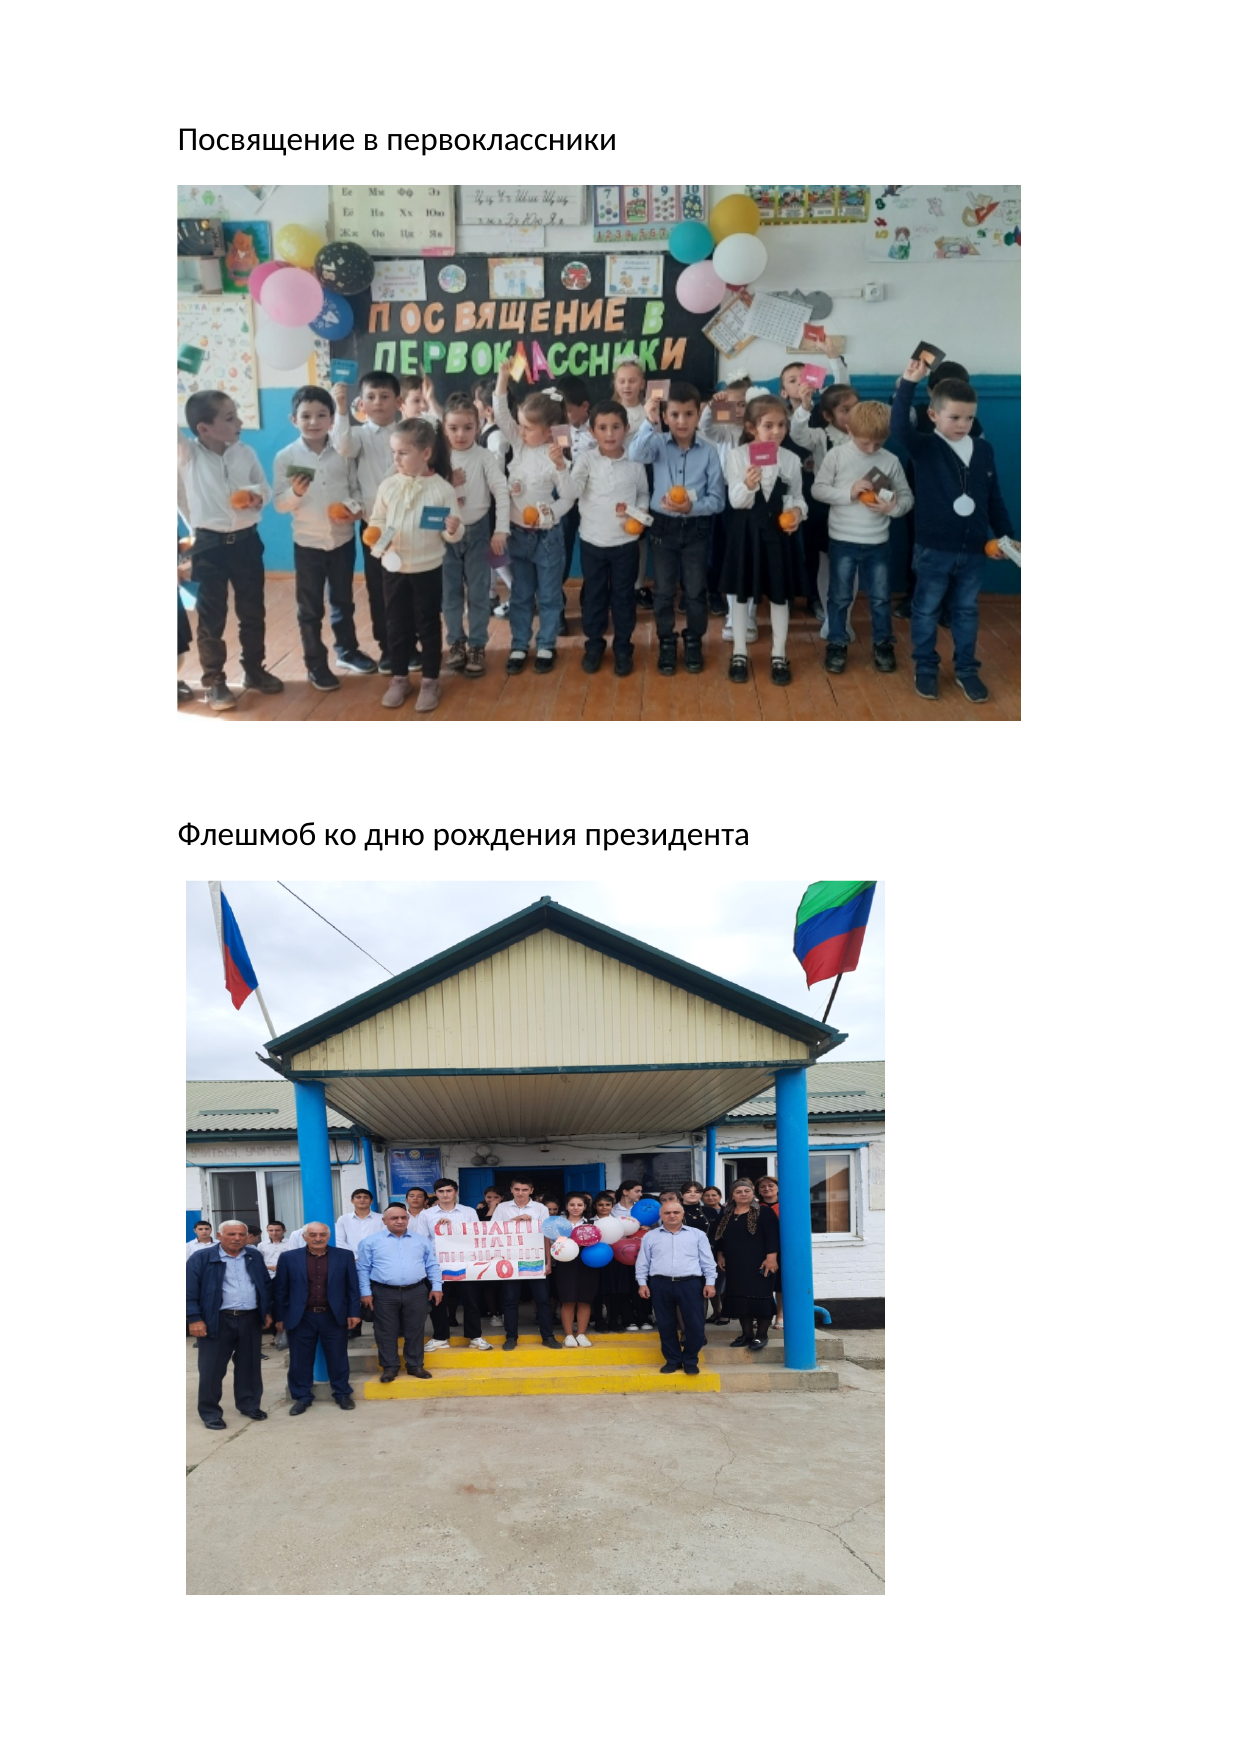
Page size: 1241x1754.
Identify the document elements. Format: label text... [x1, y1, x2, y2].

text Флешмоб ко дню рождения президента [177, 813, 1152, 853]
picture [186, 881, 885, 1595]
text Посвящение в первоклассники [177, 118, 1152, 159]
picture [177, 185, 1021, 721]
